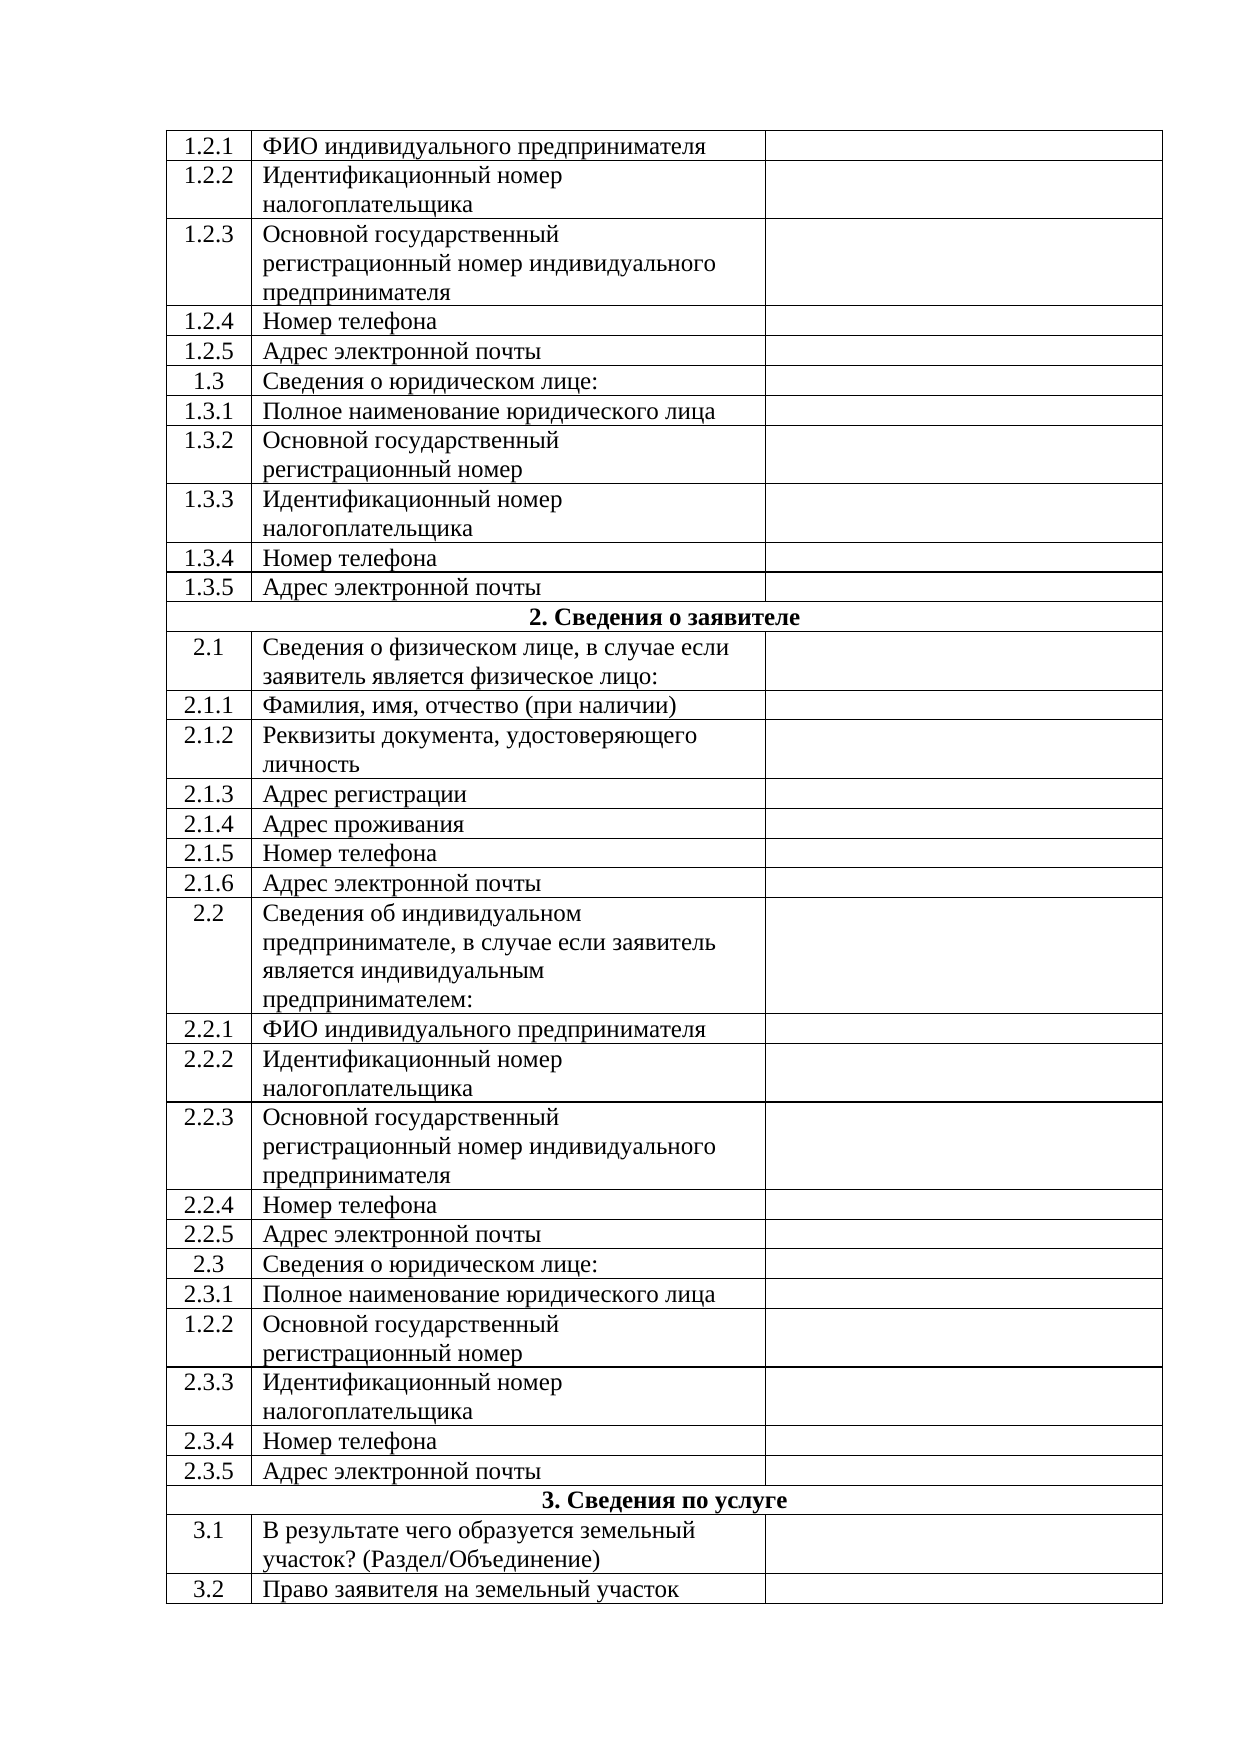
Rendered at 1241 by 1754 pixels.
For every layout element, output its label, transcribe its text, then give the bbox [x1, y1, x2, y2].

table_cell 2.3 [167, 1249, 251, 1278]
table_cell [766, 336, 1162, 365]
table_cell [766, 1044, 1162, 1101]
table_cell 1.3.2 [167, 426, 251, 483]
table_cell [766, 1220, 1162, 1248]
table_cell ФИО индивидуального предпринимателя [252, 1014, 765, 1043]
table_cell [766, 720, 1162, 778]
table_cell 1.3.5 [167, 573, 251, 601]
table_cell 1.2.2 [167, 161, 251, 218]
table_cell [766, 1279, 1162, 1308]
table_cell 3.2 [167, 1574, 251, 1603]
table_cell 1.3.4 [167, 543, 251, 571]
table_cell 2.1 [167, 632, 251, 689]
table_cell [766, 1249, 1162, 1278]
table_cell 1.2.2 [167, 1309, 251, 1366]
table_cell [766, 809, 1162, 837]
table_cell 2.2.5 [167, 1220, 251, 1248]
table_cell 2.3.1 [167, 1279, 251, 1308]
table_cell 1.2.3 [167, 219, 251, 305]
table_cell Номер телефона [252, 306, 765, 335]
table_cell Адрес регистрации [252, 779, 765, 808]
table_cell [766, 573, 1162, 601]
table_cell Адрес электронной почты [252, 1220, 765, 1248]
table_cell 1.2.5 [167, 336, 251, 365]
table_cell Адрес проживания [252, 809, 765, 837]
table_cell 2.1.5 [167, 839, 251, 867]
table_cell Адрес электронной почты [252, 336, 765, 365]
table_cell 2. Сведения о заявителе [167, 602, 1162, 631]
table_cell 1.3 [167, 366, 251, 395]
table_cell [766, 632, 1162, 689]
table_cell [766, 366, 1162, 395]
table_cell Номер телефона [252, 1426, 765, 1455]
table_cell Фамилия, имя, отчество (при наличии) [252, 691, 765, 719]
table_cell [766, 1426, 1162, 1455]
table_cell [766, 1190, 1162, 1218]
table_cell Сведения о юридическом лице: [252, 366, 765, 395]
table_cell В результате чего образуется земельный участок? (Раздел/Объединение) [252, 1515, 765, 1573]
table_cell Номер телефона [252, 543, 765, 571]
table_cell 2.1.3 [167, 779, 251, 808]
table_cell 2.3.3 [167, 1368, 251, 1425]
table_cell Сведения об индивидуальном предпринимателе, в случае если заявитель является индивидуальным предпринимателем: [252, 898, 765, 1013]
table_cell Сведения о юридическом лице: [252, 1249, 765, 1278]
table_cell 2.1.1 [167, 691, 251, 719]
table_cell [766, 484, 1162, 542]
table_cell 2.3.4 [167, 1426, 251, 1455]
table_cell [252, 1574, 765, 1603]
table_cell Основной государственный регистрационный номер индивидуального предпринимателя [252, 1103, 765, 1189]
table_cell Полное наименование юридического лица [252, 396, 765, 424]
table_cell Основной государственный регистрационный номер [252, 1309, 765, 1366]
table_cell 2.1.4 [167, 809, 251, 837]
table_cell Полное наименование юридического лица [252, 1279, 765, 1308]
table_cell [766, 426, 1162, 483]
table_cell Сведения о физическом лице, в случае если заявитель является физическое лицо: [252, 632, 765, 689]
table_cell Адрес электронной почты [252, 1456, 765, 1484]
table_cell [766, 779, 1162, 808]
table_cell 1.2.4 [167, 306, 251, 335]
table_cell [766, 839, 1162, 867]
table_cell Основной государственный регистрационный номер [252, 426, 765, 483]
table_cell [766, 868, 1162, 897]
table_cell Идентификационный номер налогоплательщика [252, 161, 765, 218]
table_cell [766, 543, 1162, 571]
table_cell 1.3.1 [167, 396, 251, 424]
table_cell 2.2.1 [167, 1014, 251, 1043]
table_cell [766, 691, 1162, 719]
table_cell [766, 1014, 1162, 1043]
table_cell [766, 1574, 1162, 1603]
table_cell Идентификационный номер налогоплательщика [252, 484, 765, 542]
table_cell 2.1.6 [167, 868, 251, 897]
table_cell Идентификационный номер налогоплательщика [252, 1368, 765, 1425]
table_cell Основной государственный регистрационный номер индивидуального предпринимателя [252, 219, 765, 305]
table_cell 1.3.3 [167, 484, 251, 542]
table_cell [766, 1515, 1162, 1573]
table_cell [766, 161, 1162, 218]
table_cell [766, 396, 1162, 424]
table_cell Адрес электронной почты [252, 868, 765, 897]
table_cell Номер телефона [252, 1190, 765, 1218]
table_cell Адрес электронной почты [252, 573, 765, 601]
table_cell 2.3.5 [167, 1456, 251, 1484]
table_cell [766, 1456, 1162, 1484]
table_cell [766, 306, 1162, 335]
table_cell [766, 131, 1162, 159]
table_cell Номер телефона [252, 839, 765, 867]
table_cell [766, 219, 1162, 305]
table_cell Реквизиты документа, удостоверяющего личность [252, 720, 765, 778]
table_cell 2.2.4 [167, 1190, 251, 1218]
table_cell [766, 1309, 1162, 1366]
table_cell [766, 898, 1162, 1013]
table_cell 2.1.2 [167, 720, 251, 778]
table_cell [766, 1103, 1162, 1189]
table_cell 2.2 [167, 898, 251, 1013]
table_cell 2.2.3 [167, 1103, 251, 1189]
table_cell Идентификационный номер налогоплательщика [252, 1044, 765, 1101]
table_cell 3. Сведения по услуге [167, 1486, 1162, 1514]
table_cell ФИО индивидуального предпринимателя [252, 131, 765, 159]
table_cell 3.1 [167, 1515, 251, 1573]
table_cell [766, 1368, 1162, 1425]
table_cell 2.2.2 [167, 1044, 251, 1101]
table_cell 1.2.1 [167, 131, 251, 159]
